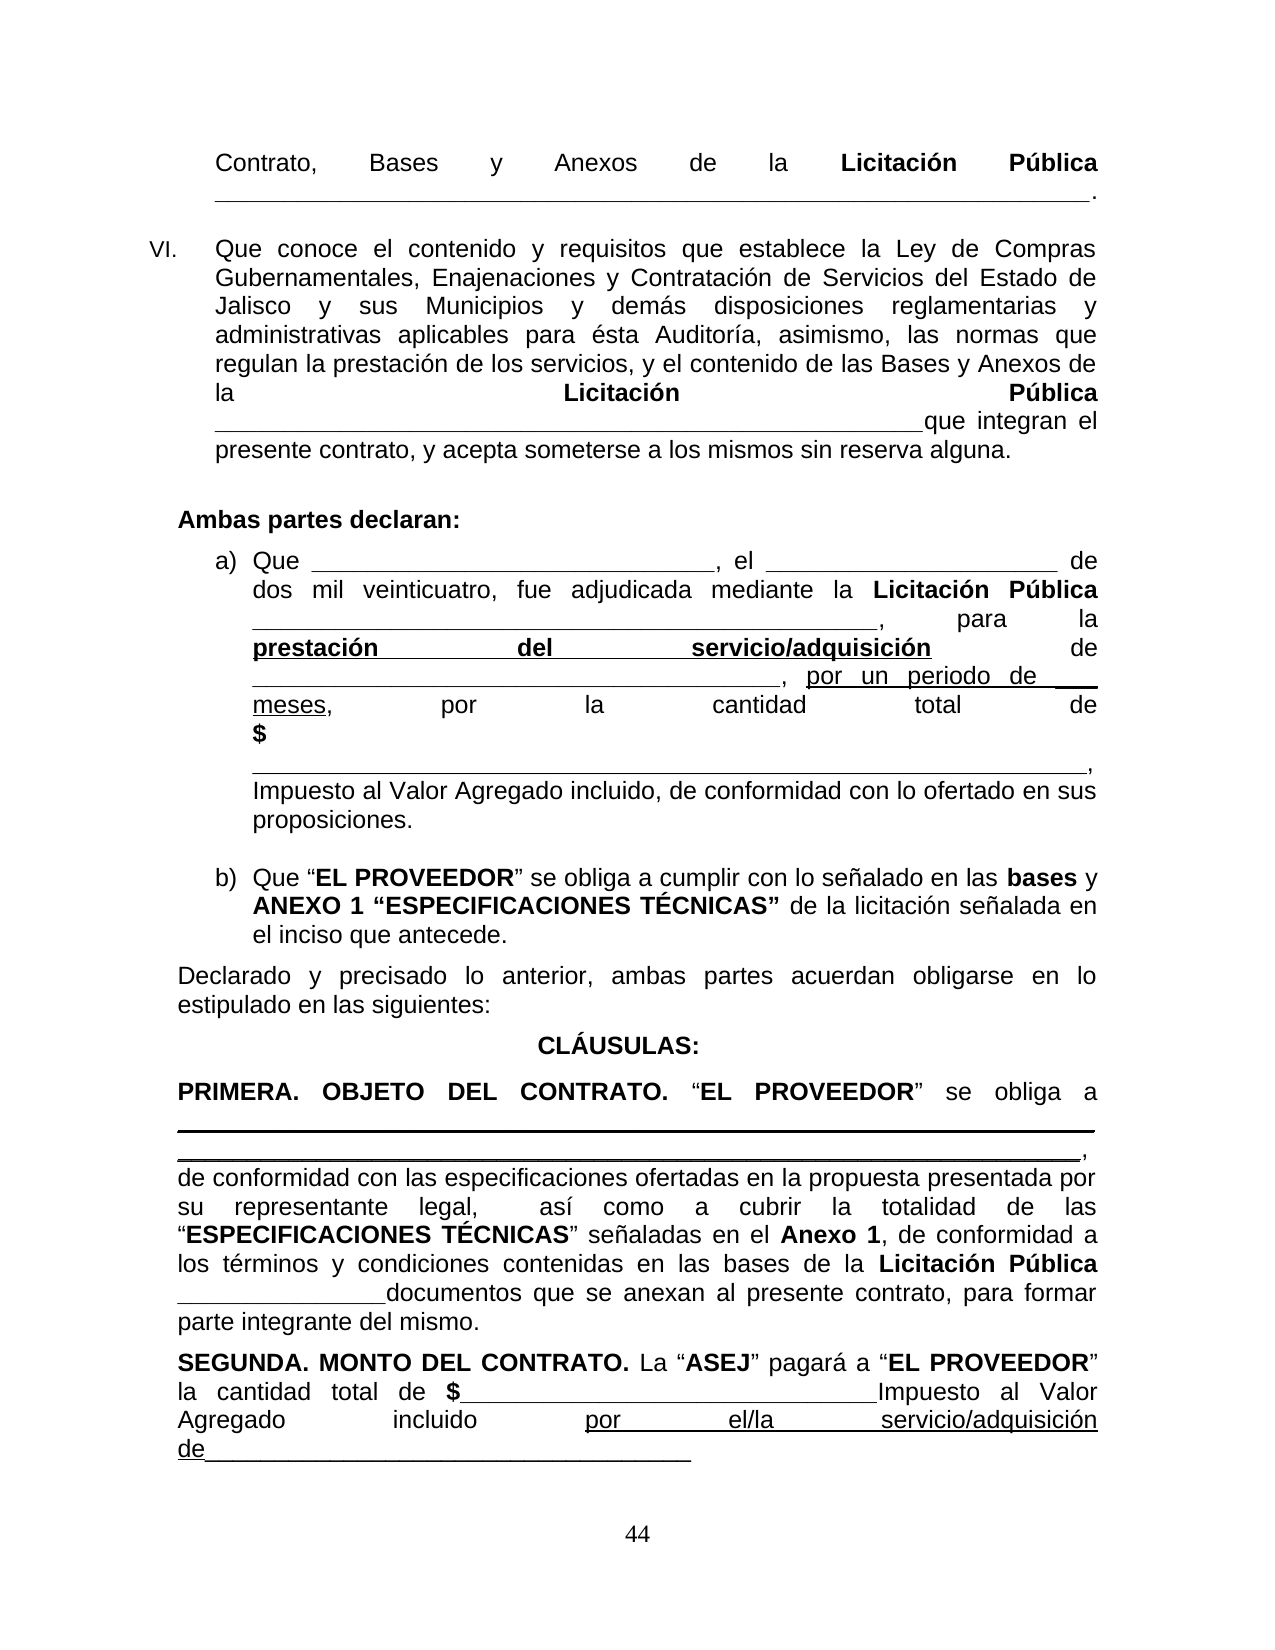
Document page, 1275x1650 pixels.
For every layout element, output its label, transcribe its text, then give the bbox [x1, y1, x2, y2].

text CLÁUSULAS: [177, 1031, 1098, 1060]
list Que “EL PROVEEDOR” se obliga a cumplir con lo señalado en las bases y ANEXO 1 “ESPECIFICACIONES TÉCNICAS” de la licitación señalada en el inciso que antecede. [215, 863, 1098, 949]
list Que _____________________________, el _____________________ de dos mil veinticuatro, fue adjudicada mediante la Licitación Pública _____________________________________________, para la prestación del servicio/adquisición de ______________________________________, por un periodo de ___ meses, por la cantidad total de $____________________________________________________________, Impuesto al Valor Agregado incluido, de conformidad con lo ofertado en sus proposiciones. [215, 546, 1098, 834]
list Que conoce el contenido y requisitos que establece la Ley de Compras Gubernamentales, Enajenaciones y Contratación de Servicios del Estado de Jalisco y sus Municipios y demás disposiciones reglamentarias y administrativas aplicables para ésta Auditoría, asimismo, las normas que regulan la prestación de los servicios, y el contenido de las Bases y Anexos de la Licitación Pública ___________________________________________________que integran el presente contrato, y acepta someterse a los mismos sin reserva alguna. [177, 234, 1098, 464]
text SEGUNDA. MONTO DEL CONTRATO. La “ASEJ” pagará a “EL PROVEEDOR” la cantidad total de $______________________________Impuesto al Valor Agregado incluido por el/la servicio/adquisición de___________________________________ [177, 1432, 1098, 1463]
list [177, 148, 1098, 205]
text PRIMERA. OBJETO DEL CONTRATO. “EL PROVEEDOR” se obliga a ___________________________________________________________________________________________________________________________________, de conformidad con las especificaciones ofertadas en la propuesta presentada por su representante legal, así como a cubrir la totalidad de las “ESPECIFICACIONES TÉCNICAS” señaladas en el Anexo 1, de conformidad a los términos y condiciones contenidas en las bases de la Licitación Pública _______________documentos que se anexan al presente contrato, para formar parte integrante del mismo. [177, 1077, 1098, 1336]
text SEGUNDA. MONTO DEL CONTRATO. La “ASEJ” pagará a “EL PROVEEDOR” la cantidad total de $______________________________Impuesto al Valor Agregado incluido por el/la servicio/adquisición de___________________________________ [177, 1348, 1098, 1406]
text Declarado y precisado lo anterior, ambas partes acuerdan obligarse en lo estipulado en las siguientes: [177, 961, 1098, 1019]
text Ambas partes declaran: [177, 505, 1098, 534]
